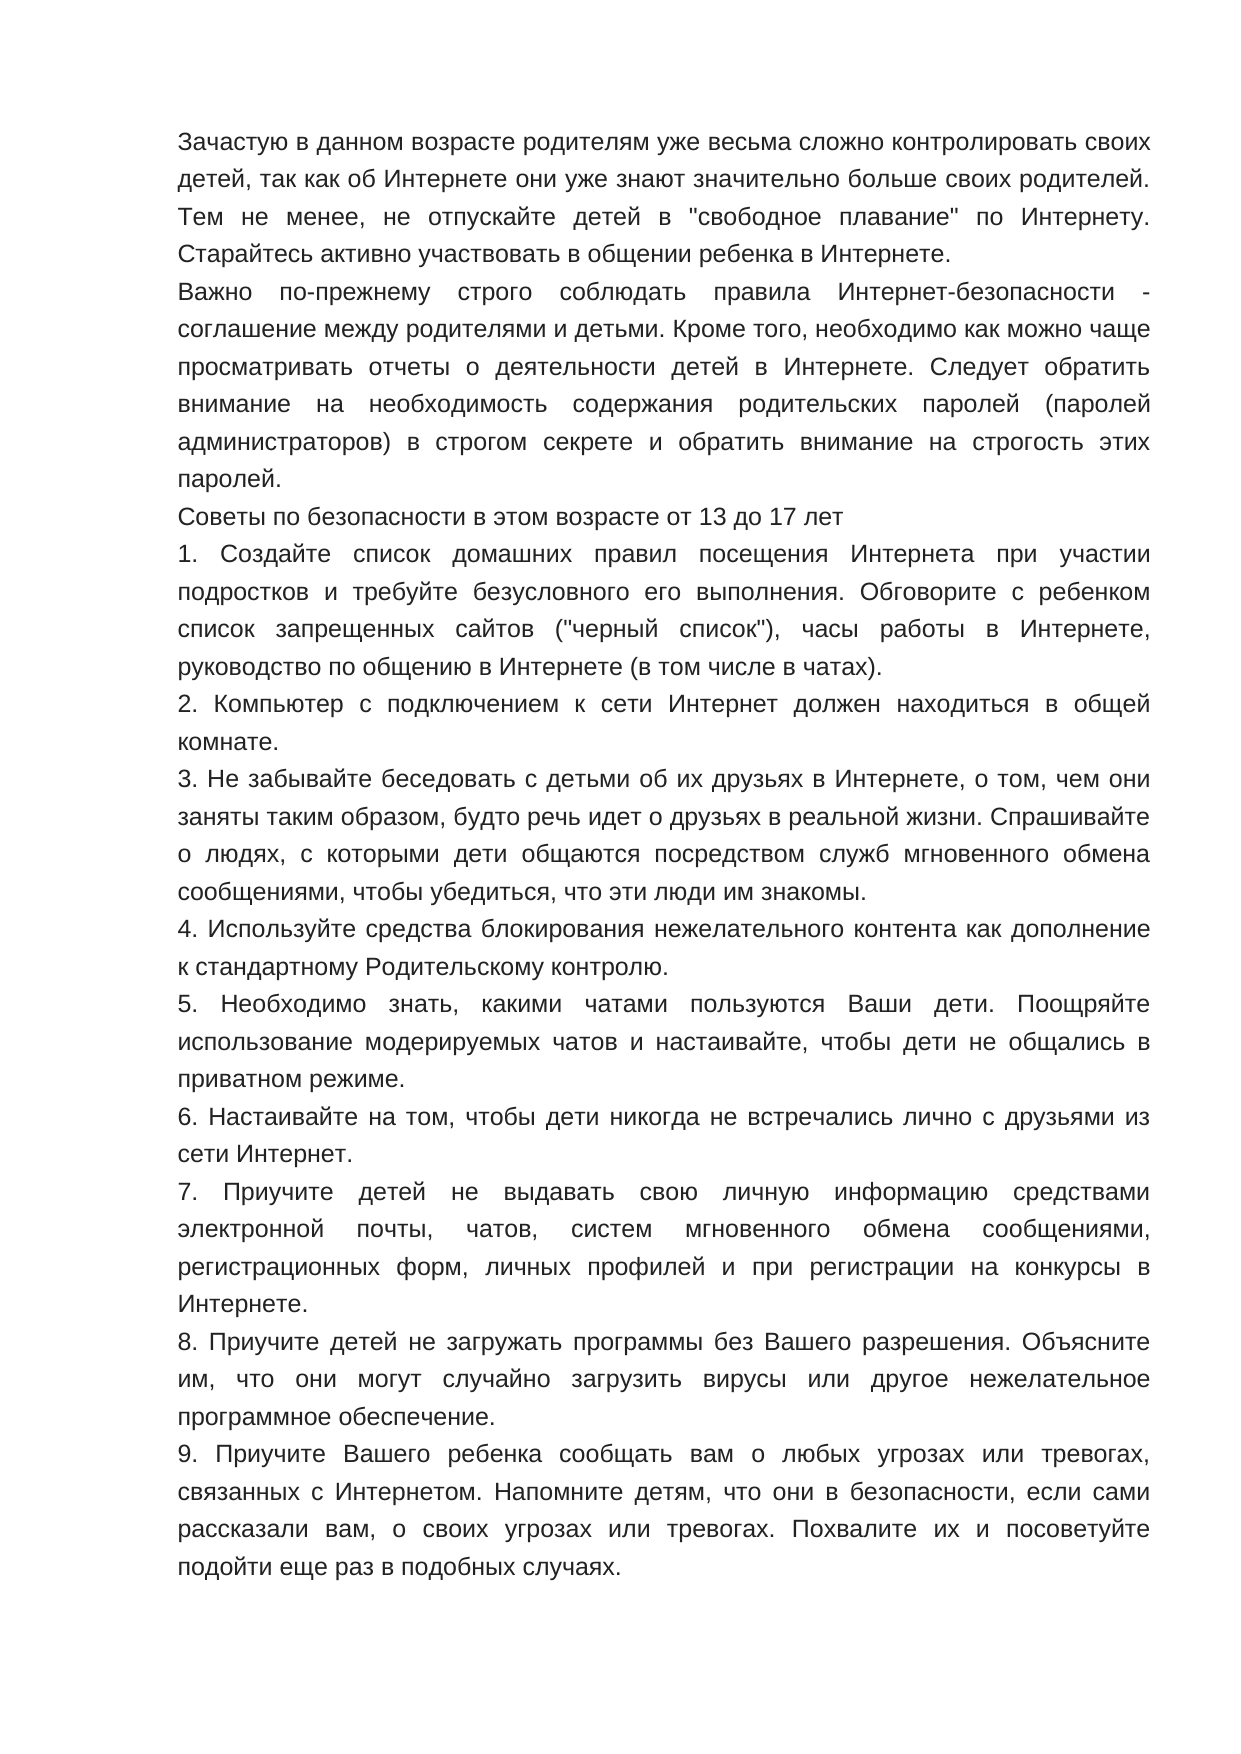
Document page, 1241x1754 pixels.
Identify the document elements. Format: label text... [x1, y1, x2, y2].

text 2. Компьютер с подключением к сети Интернет должен находиться в общей комнате. [177, 681, 1152, 756]
text 3. Не забывайте беседовать с детьми об их друзьях в Интернете, о том, чем они заняты таким образом, будто речь идет о друзьях в реальной жизни. Спрашивайте о людях, с которыми дети общаются посредством служб мгновенного обмена сообщениями, чтобы убедиться, что эти люди им знакомы. [177, 756, 1152, 906]
text 8. Приучите детей не загружать программы без Вашего разрешения. Объясните им, что они могут случайно загрузить вирусы или другое нежелательное программное обеспечение. [177, 1318, 1152, 1431]
text Советы по безопасности в этом возрасте от 13 до 17 лет [177, 493, 1152, 531]
text 4. Используйте средства блокирования нежелательного контента как дополнение к стандартному Родительскому контролю. [177, 906, 1152, 981]
text 9. Приучите Вашего ребенка сообщать вам о любых угрозах или тревогах, связанных с Интернетом. Напомните детям, что они в безопасности, если сами рассказали вам, о своих угрозах или тревогах. Похвалите их и посоветуйте подойти еще раз в подобных случаях. [177, 1431, 1152, 1581]
text Зачастую в данном возрасте родителям уже весьма сложно контролировать своих детей, так как об Интернете они уже знают значительно больше своих родителей. Тем не менее, не отпускайте детей в "свободное плавание" по Интернету. Старайтесь активно участвовать в общении ребенка в Интернете. [177, 118, 1152, 268]
text Важно по-прежнему строго соблюдать правила Интернет-безопасности - соглашение между родителями и детьми. Кроме того, необходимо как можно чаще просматривать отчеты о деятельности детей в Интернете. Следует обратить внимание на необходимость содержания родительских паролей (паролей администраторов) в строгом секрете и обратить внимание на строгость этих паролей. [177, 268, 1152, 493]
text 7. Приучите детей не выдавать свою личную информацию средствами электронной почты, чатов, систем мгновенного обмена сообщениями, регистрационных форм, личных профилей и при регистрации на конкурсы в Интернете. [177, 1168, 1152, 1318]
text 6. Настаивайте на том, чтобы дети никогда не встречались лично с друзьями из сети Интернет. [177, 1093, 1152, 1168]
text 1. Создайте список домашних правил посещения Интернета при участии подростков и требуйте безусловного его выполнения. Обговорите с ребенком список запрещенных сайтов ("черный список"), часы работы в Интернете, руководство по общению в Интернете (в том числе в чатах). [177, 531, 1152, 681]
text 5. Необходимо знать, какими чатами пользуются Ваши дети. Поощряйте использование модерируемых чатов и настаивайте, чтобы дети не общались в приватном режиме. [177, 981, 1152, 1093]
